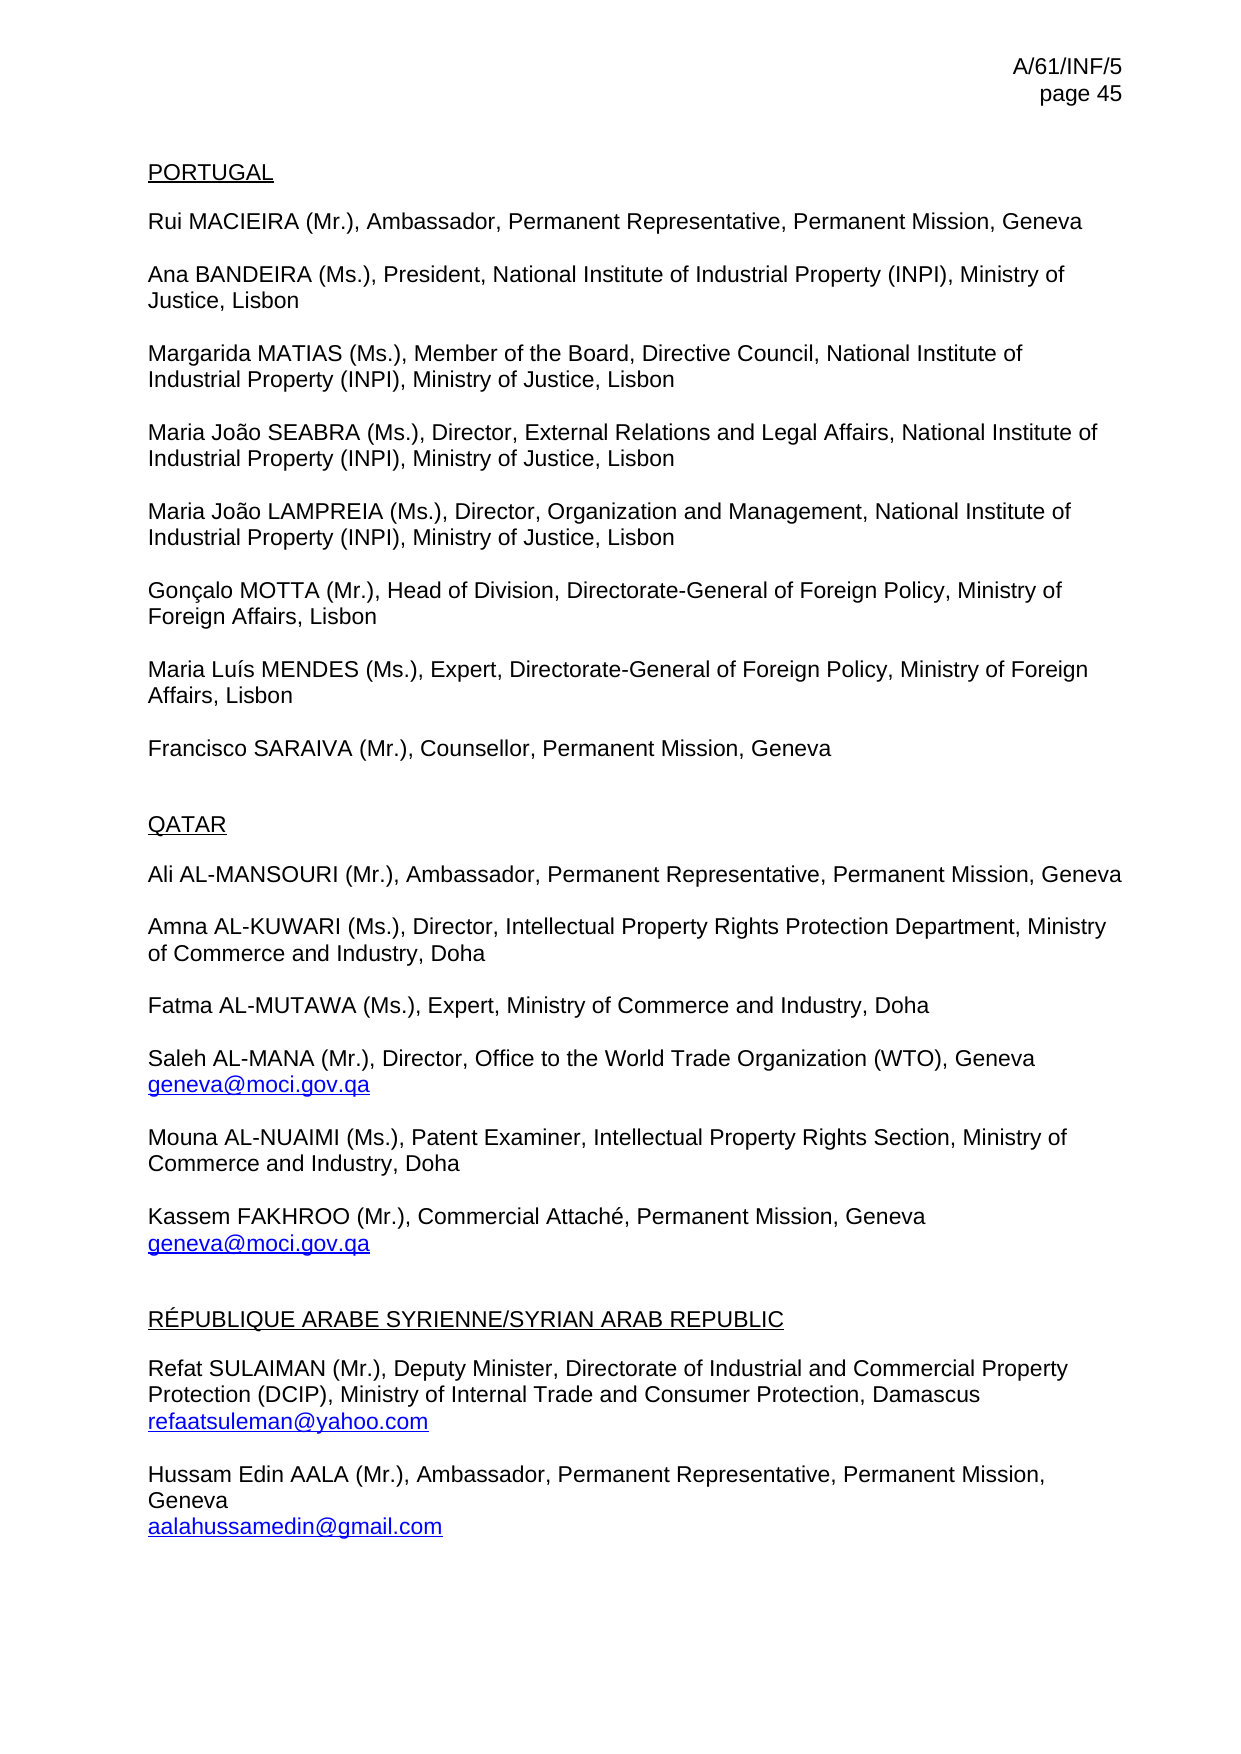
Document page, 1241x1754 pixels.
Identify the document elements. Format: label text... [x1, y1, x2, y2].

text Saleh AL-MANA (Mr.), Director, Office to the World Trade Organization (WTO), Geneva [148, 1045, 1122, 1071]
text Hussam Edin AALA (Mr.), Ambassador, Permanent Representative, Permanent Mission, Geneva [148, 1461, 1122, 1513]
subtitle RÉPUBLIQUE ARABE SYRIENNE/SYRIAN ARAB REPUBLIC [148, 1306, 1122, 1332]
text Amna AL-KUWARI (Ms.), Director, Intellectual Property Rights Protection Department, Ministry of Commerce and Industry, Doha [148, 913, 1122, 966]
text Mouna AL-NUAIMI (Ms.), Patent Examiner, Intellectual Property Rights Section, Ministry of Commerce and Industry, Doha [148, 1124, 1122, 1177]
text Maria João SEABRA (Ms.), Director, External Relations and Legal Affairs, National Institute of Industrial Property (INPI), Ministry of Justice, Lisbon [148, 419, 1122, 471]
text Ana BANDEIRA (Ms.), President, National Institute of Industrial Property (INPI), Ministry of Justice, Lisbon [148, 261, 1122, 313]
text Kassem FAKHROO (Mr.), Commercial Attaché, Permanent Mission, Geneva [148, 1203, 1122, 1229]
text Francisco SARAIVA (Mr.), Counsellor, Permanent Mission, Geneva [148, 735, 1122, 761]
text Rui MACIEIRA (Mr.), Ambassador, Permanent Representative, Permanent Mission, Geneva [148, 208, 1122, 234]
text Maria Luís MENDES (Ms.), Expert, Directorate-General of Foreign Policy, Ministry of Foreign Affairs, Lisbon [148, 656, 1122, 708]
text Gonçalo MOTTA (Mr.), Head of Division, Directorate-General of Foreign Policy, Ministry of Foreign Affairs, Lisbon [148, 577, 1122, 629]
text Margarida MATIAS (Ms.), Member of the Board, Directive Council, National Institute of Industrial Property (INPI), Ministry of Justice, Lisbon [148, 339, 1122, 392]
text Maria João LAMPREIA (Ms.), Director, Organization and Management, National Institute of Industrial Property (INPI), Ministry of Justice, Lisbon [148, 498, 1122, 550]
text refaatsuleman@yahoo.com [148, 1408, 1122, 1434]
text Fatma AL-MUTAWA (Ms.), Expert, Ministry of Commerce and Industry, Doha [148, 992, 1122, 1019]
text Refat SULAIMAN (Mr.), Deputy Minister, Directorate of Industrial and Commercial Property Protection (DCIP), Ministry of Internal Trade and Consumer Protection, Damascus [148, 1355, 1122, 1408]
subtitle QATAR [148, 811, 1122, 838]
text aalahussamedin@gmail.com [148, 1513, 1122, 1539]
subtitle PORTUGAL [148, 158, 1122, 185]
text geneva@moci.gov.qa [148, 1229, 1122, 1256]
text Ali AL-MANSOURI (Mr.), Ambassador, Permanent Representative, Permanent Mission, Geneva [148, 861, 1122, 887]
text geneva@moci.gov.qa [148, 1071, 1122, 1098]
